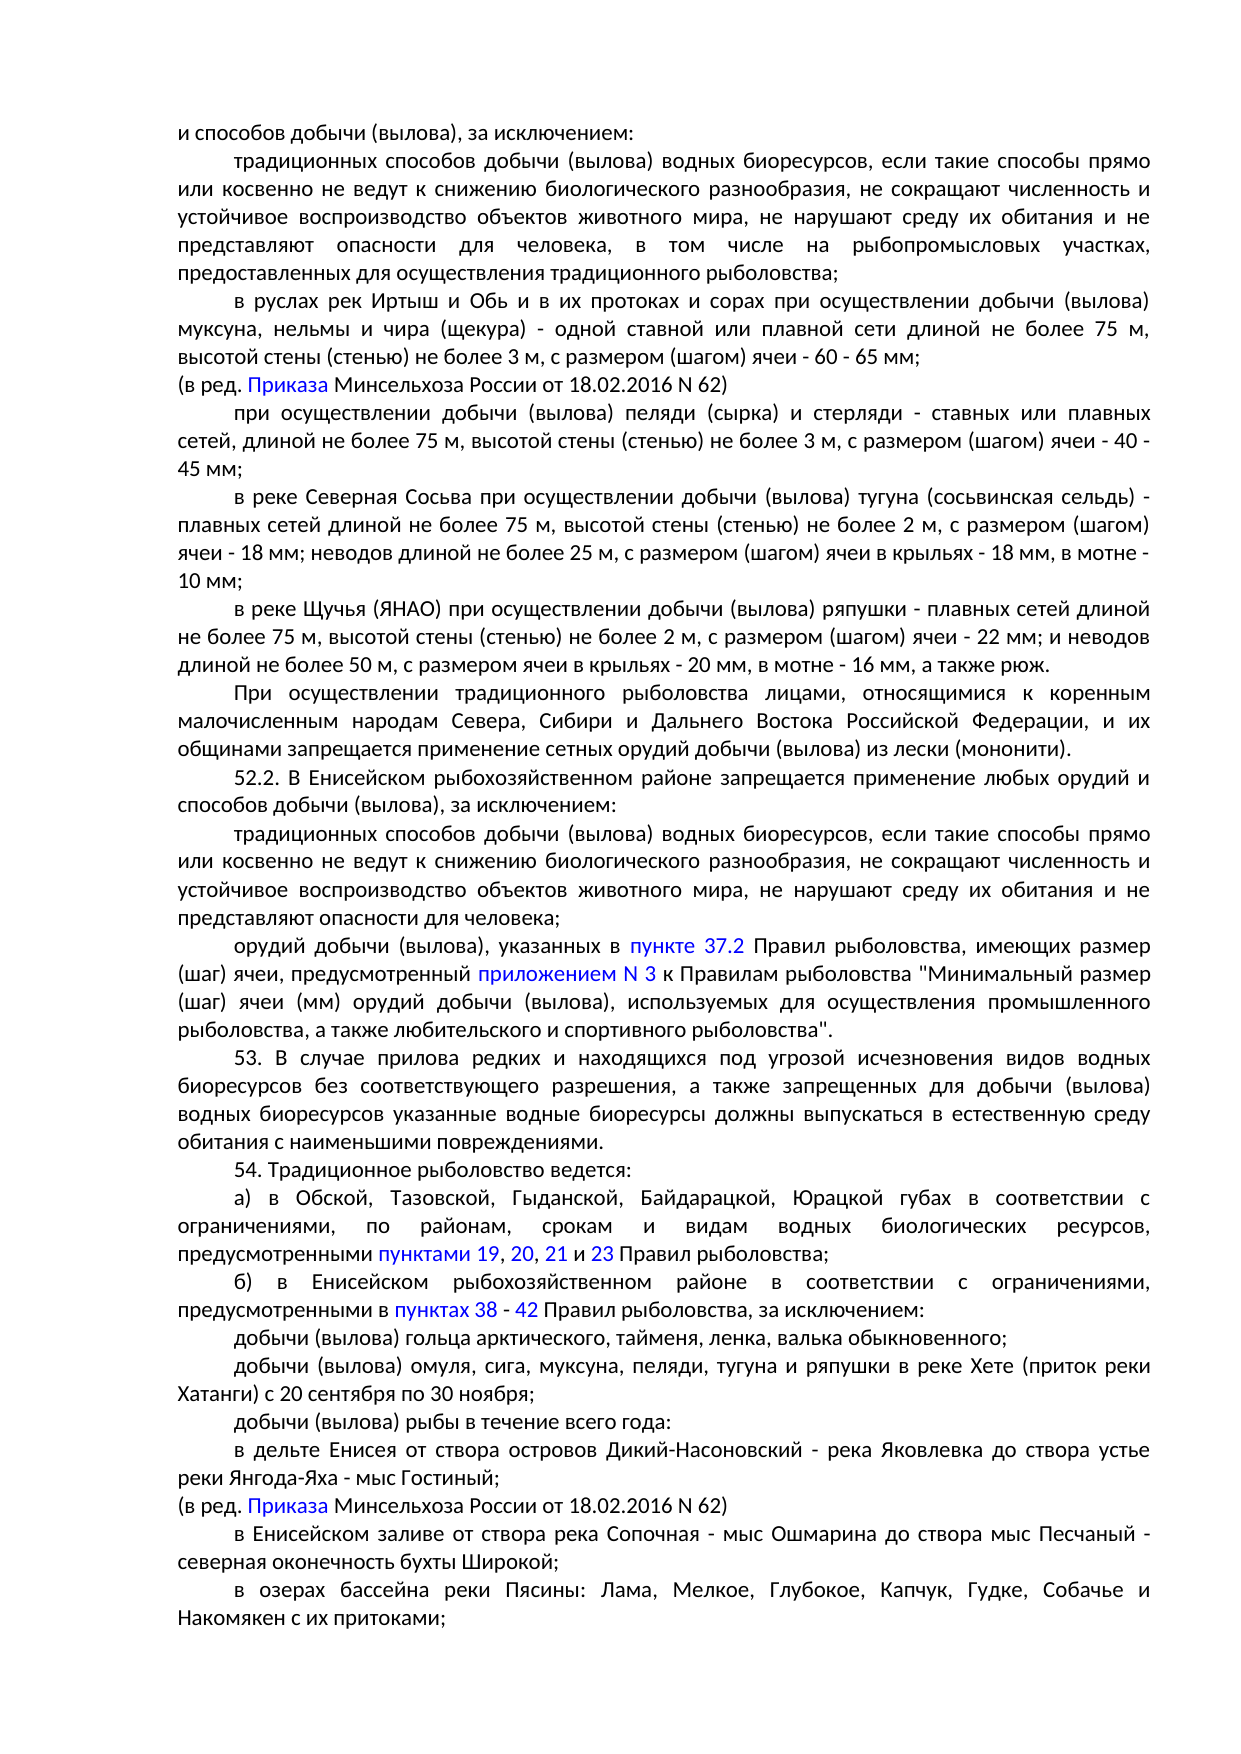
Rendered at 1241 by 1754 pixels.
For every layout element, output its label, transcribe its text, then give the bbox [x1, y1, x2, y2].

text б) в Енисейском рыбохозяйственном районе в соответствии с ограничениями, предусмотренными в пунктах 38 - 42 Правил рыболовства, за исключением: [177, 1267, 1152, 1323]
text При осуществлении традиционного рыболовства лицами, относящимися к коренным малочисленным народам Севера, Сибири и Дальнего Востока Российской Федерации, и их общинами запрещается применение сетных орудий добычи (вылова) из лески (мононити). [177, 678, 1152, 763]
text в озерах бассейна реки Пясины: Лама, Мелкое, Глубокое, Капчук, Гудке, Собачье и Накомякен с их притоками; [177, 1575, 1152, 1631]
text в реке Щучья (ЯНАО) при осуществлении добычи (вылова) ряпушки - плавных сетей длиной не более 75 м, высотой стены (стенью) не более 2 м, с размером (шагом) ячеи - 22 мм; и неводов длиной не более 50 м, с размером ячеи в крыльях - 20 мм, в мотне - 16 мм, а также рюж. [177, 594, 1152, 678]
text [177, 118, 1152, 146]
text 53. В случае прилова редких и находящихся под угрозой исчезновения видов водных биоресурсов без соответствующего разрешения, а также запрещенных для добычи (вылова) водных биоресурсов указанные водные биоресурсы должны выпускаться в естественную среду обитания с наименьшими повреждениями. [177, 1043, 1152, 1155]
text (в ред. Приказа Минсельхоза России от 18.02.2016 N 62) [177, 370, 1152, 398]
text (в ред. Приказа Минсельхоза России от 18.02.2016 N 62) [177, 1491, 1152, 1519]
text традиционных способов добычи (вылова) водных биоресурсов, если такие способы прямо или косвенно не ведут к снижению биологического разнообразия, не сокращают численность и устойчивое воспроизводство объектов животного мира, не нарушают среду их обитания и не представляют опасности для человека, в том числе на рыбопромысловых участках, предоставленных для осуществления традиционного рыболовства; [177, 146, 1152, 286]
text традиционных способов добычи (вылова) водных биоресурсов, если такие способы прямо или косвенно не ведут к снижению биологического разнообразия, не сокращают численность и устойчивое воспроизводство объектов животного мира, не нарушают среду их обитания и не представляют опасности для человека; [177, 819, 1152, 931]
text добычи (вылова) рыбы в течение всего года: [177, 1407, 1152, 1435]
text в руслах рек Иртыш и Обь и в их протоках и сорах при осуществлении добычи (вылова) муксуна, нельмы и чира (щекура) - одной ставной или плавной сети длиной не более 75 м, высотой стены (стенью) не более 3 м, с размером (шагом) ячеи - 60 - 65 мм; [177, 286, 1152, 370]
text в реке Северная Сосьва при осуществлении добычи (вылова) тугуна (сосьвинская сельдь) - плавных сетей длиной не более 75 м, высотой стены (стенью) не более 2 м, с размером (шагом) ячеи - 18 мм; неводов длиной не более 25 м, с размером (шагом) ячеи в крыльях - 18 мм, в мотне - 10 мм; [177, 482, 1152, 594]
text орудий добычи (вылова), указанных в пункте 37.2 Правил рыболовства, имеющих размер (шаг) ячеи, предусмотренный приложением N 3 к Правилам рыболовства "Минимальный размер (шаг) ячеи (мм) орудий добычи (вылова), используемых для осуществления промышленного рыболовства, а также любительского и спортивного рыболовства". [177, 931, 1152, 1043]
text 52.2. В Енисейском рыбохозяйственном районе запрещается применение любых орудий и способов добычи (вылова), за исключением: [177, 763, 1152, 819]
text добычи (вылова) омуля, сига, муксуна, пеляди, тугуна и ряпушки в реке Хете (приток реки Хатанги) с 20 сентября по 30 ноября; [177, 1351, 1152, 1407]
text а) в Обской, Тазовской, Гыданской, Байдарацкой, Юрацкой губах в соответствии с ограничениями, по районам, срокам и видам водных биологических ресурсов, предусмотренными пунктами 19, 20, 21 и 23 Правил рыболовства; [177, 1183, 1152, 1267]
text в Енисейском заливе от створа река Сопочная - мыс Ошмарина до створа мыс Песчаный - северная оконечность бухты Широкой; [177, 1519, 1152, 1575]
text добычи (вылова) гольца арктического, тайменя, ленка, валька обыкновенного; [177, 1323, 1152, 1351]
text 54. Традиционное рыболовство ведется: [177, 1155, 1152, 1183]
text при осуществлении добычи (вылова) пеляди (сырка) и стерляди - ставных или плавных сетей, длиной не более 75 м, высотой стены (стенью) не более 3 м, с размером (шагом) ячеи - 40 - 45 мм; [177, 398, 1152, 482]
text в дельте Енисея от створа островов Дикий-Насоновский - река Яковлевка до створа устье реки Янгода-Яха - мыс Гостиный; [177, 1435, 1152, 1491]
